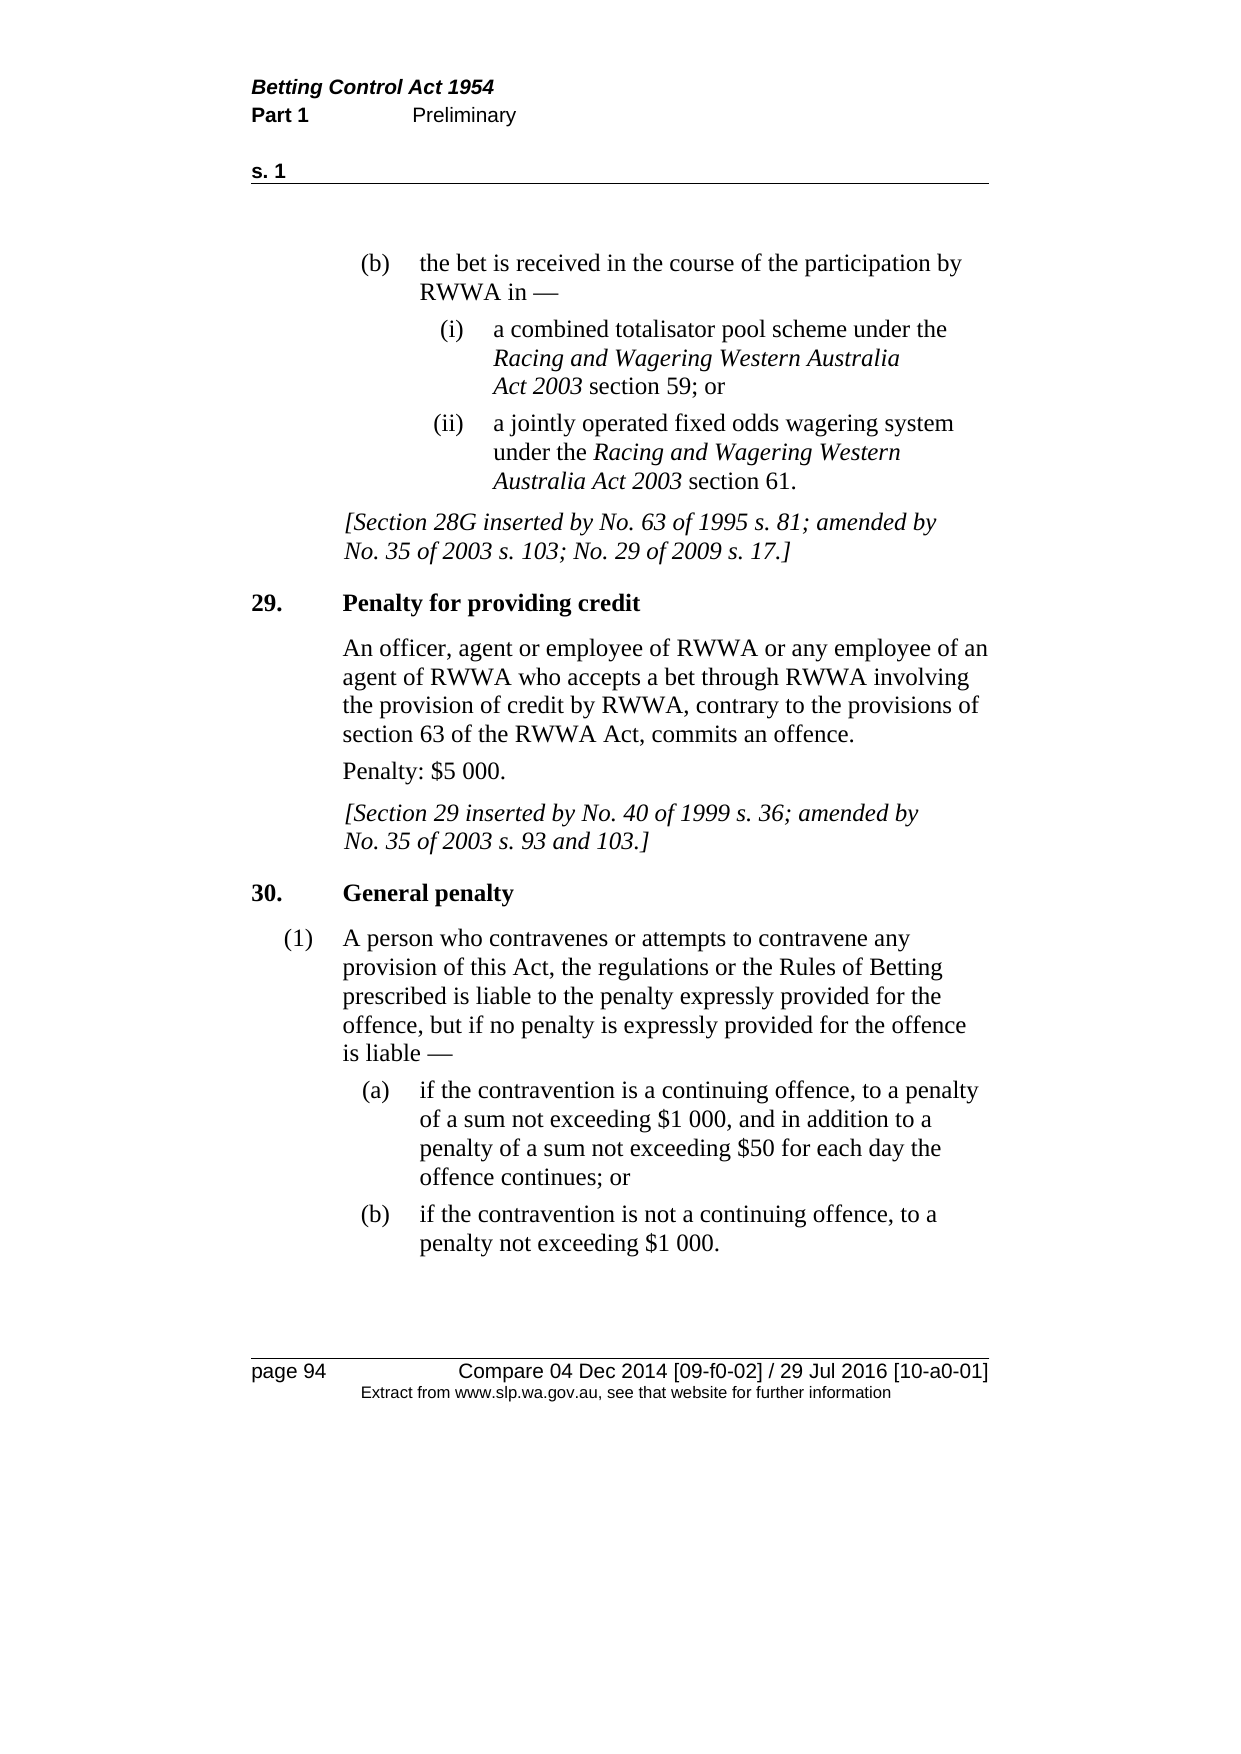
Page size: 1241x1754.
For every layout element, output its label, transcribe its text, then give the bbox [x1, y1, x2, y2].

text (a) if the contravention is a continuing offence, to a penalty of a sum not exceeding $1 000, and in addition to a penalty of a sum not exceeding $50 for each day the offence continues; or [251, 1076, 989, 1191]
text An officer, agent or employee of RWWA or any employee of an agent of RWWA who accepts a bet through RWWA involving the provision of credit by RWWA, contrary to the provisions of section 63 of the RWWA Act, commits an offence. [251, 633, 989, 748]
text (ii) a jointly operated fixed odds wagering system under the Racing and Wagering Western Australia Act 2003 section 61. [251, 408, 989, 495]
text [Section 28G inserted by No. 63 of 1995 s. 81; amended by No. 35 of 2003 s. 103; No. 29 of 2009 s. 17.] [251, 507, 989, 565]
subtitle 30. General penalty [251, 878, 989, 907]
text [Section 29 inserted by No. 40 of 1999 s. 36; amended by No. 35 of 2003 s. 93 and 103.] [251, 798, 989, 855]
text (i) a combined totalisator pool scheme under the Racing and Wagering Western Australia Act 2003 section 59; or [251, 314, 989, 400]
text Penalty: $5 000. [251, 756, 989, 785]
text (b) if the contravention is not a continuing offence, to a penalty not exceeding $1 000. [251, 1199, 989, 1256]
text (b) the bet is received in the course of the participation by RWWA in — [251, 248, 989, 306]
subtitle 29. Penalty for providing credit [251, 588, 989, 616]
text (1) A person who contravenes or attempts to contravene any provision of this Act, the regulations or the Rules of Betting prescribed is liable to the penalty expressly provided for the offence, but if no penalty is expressly provided for the offence is liable — [251, 923, 989, 1067]
